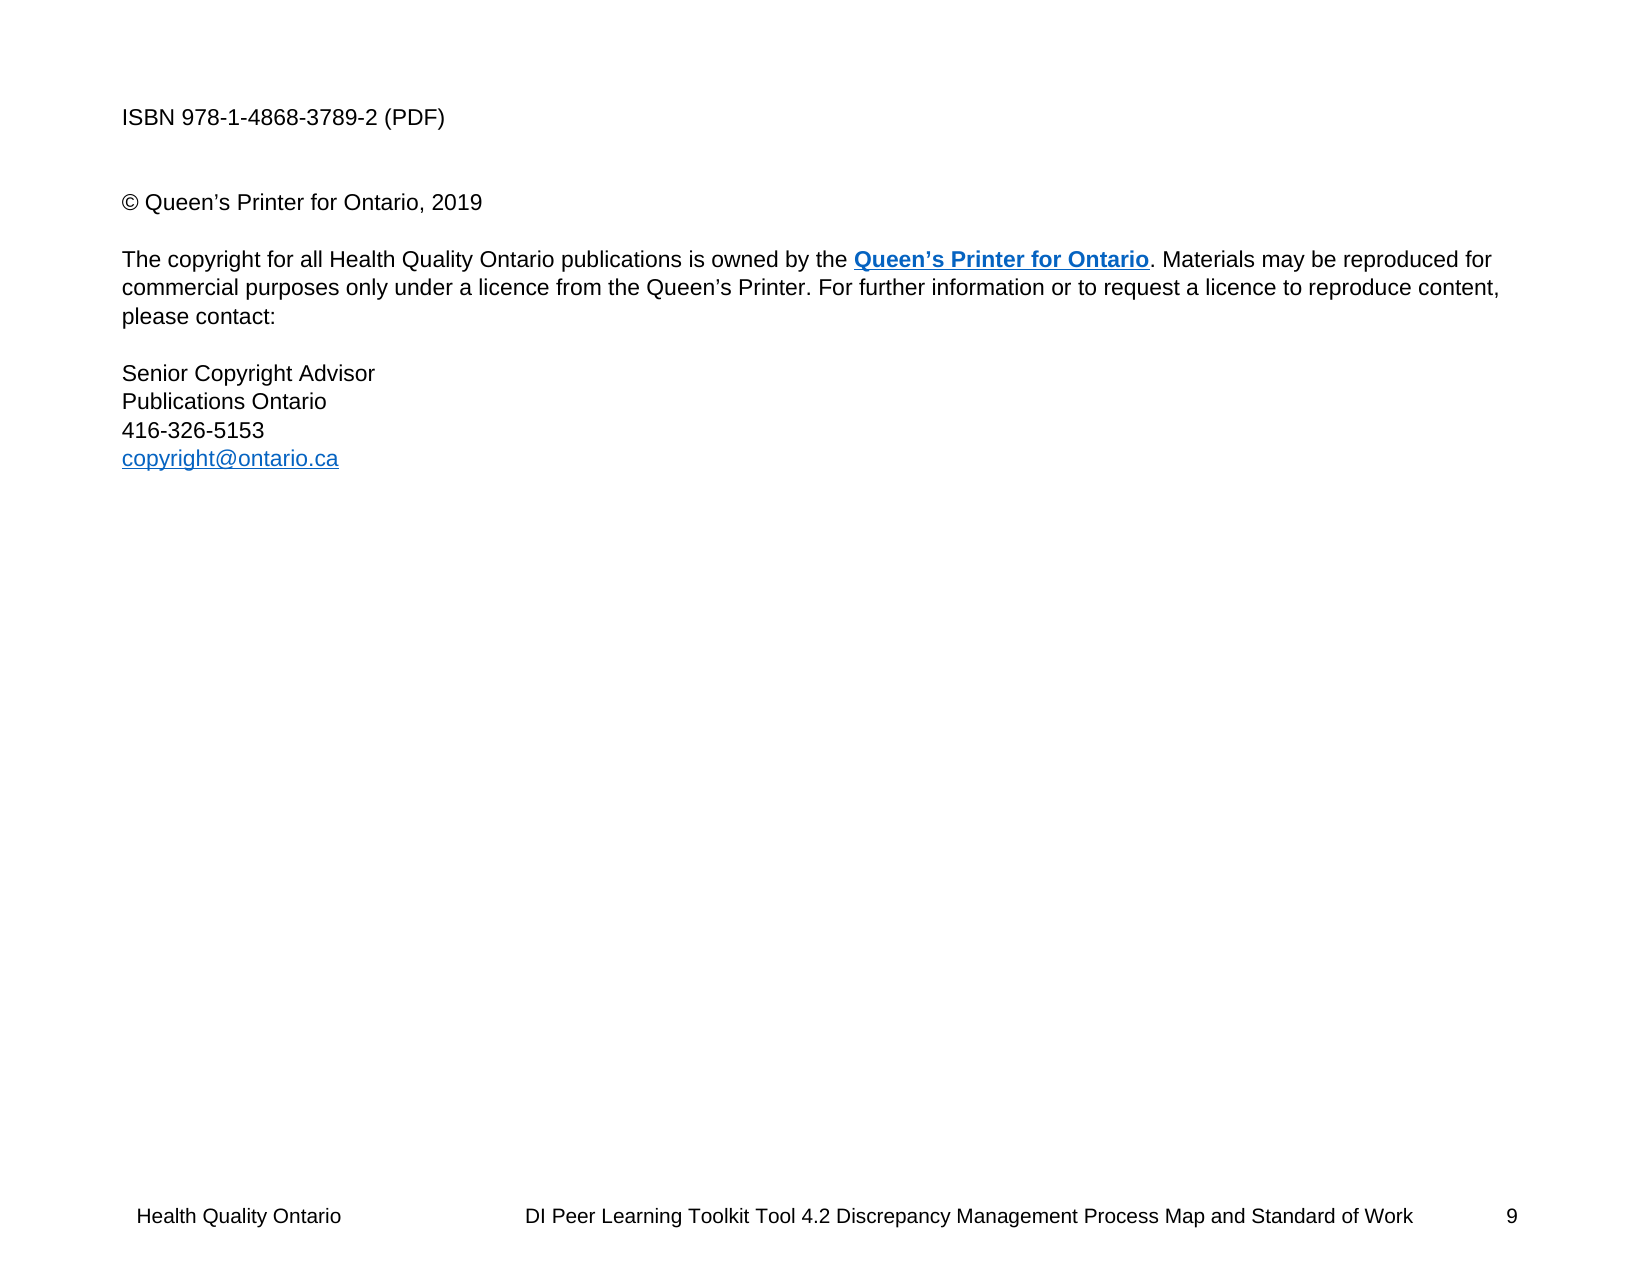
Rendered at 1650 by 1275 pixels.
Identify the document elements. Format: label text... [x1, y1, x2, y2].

text 416-326-5153 [122, 417, 1603, 443]
text Publications Ontario [122, 388, 1603, 414]
text The copyright for all Health Quality Ontario publications is owned by the Queen’s Printer for Ontario. Materials may be reproduced for commercial purposes only under a licence from the Queen’s Printer. For further information or to request a licence to reproduce content, please contact: [122, 246, 1603, 329]
text ISBN 978-1-4868-3789-2 (PDF) [122, 104, 1603, 130]
text copyright@ontario.ca [122, 445, 1603, 471]
text Senior Copyright Advisor [122, 360, 1603, 386]
text © Queen’s Printer for Ontario, 2019 [122, 189, 1603, 215]
